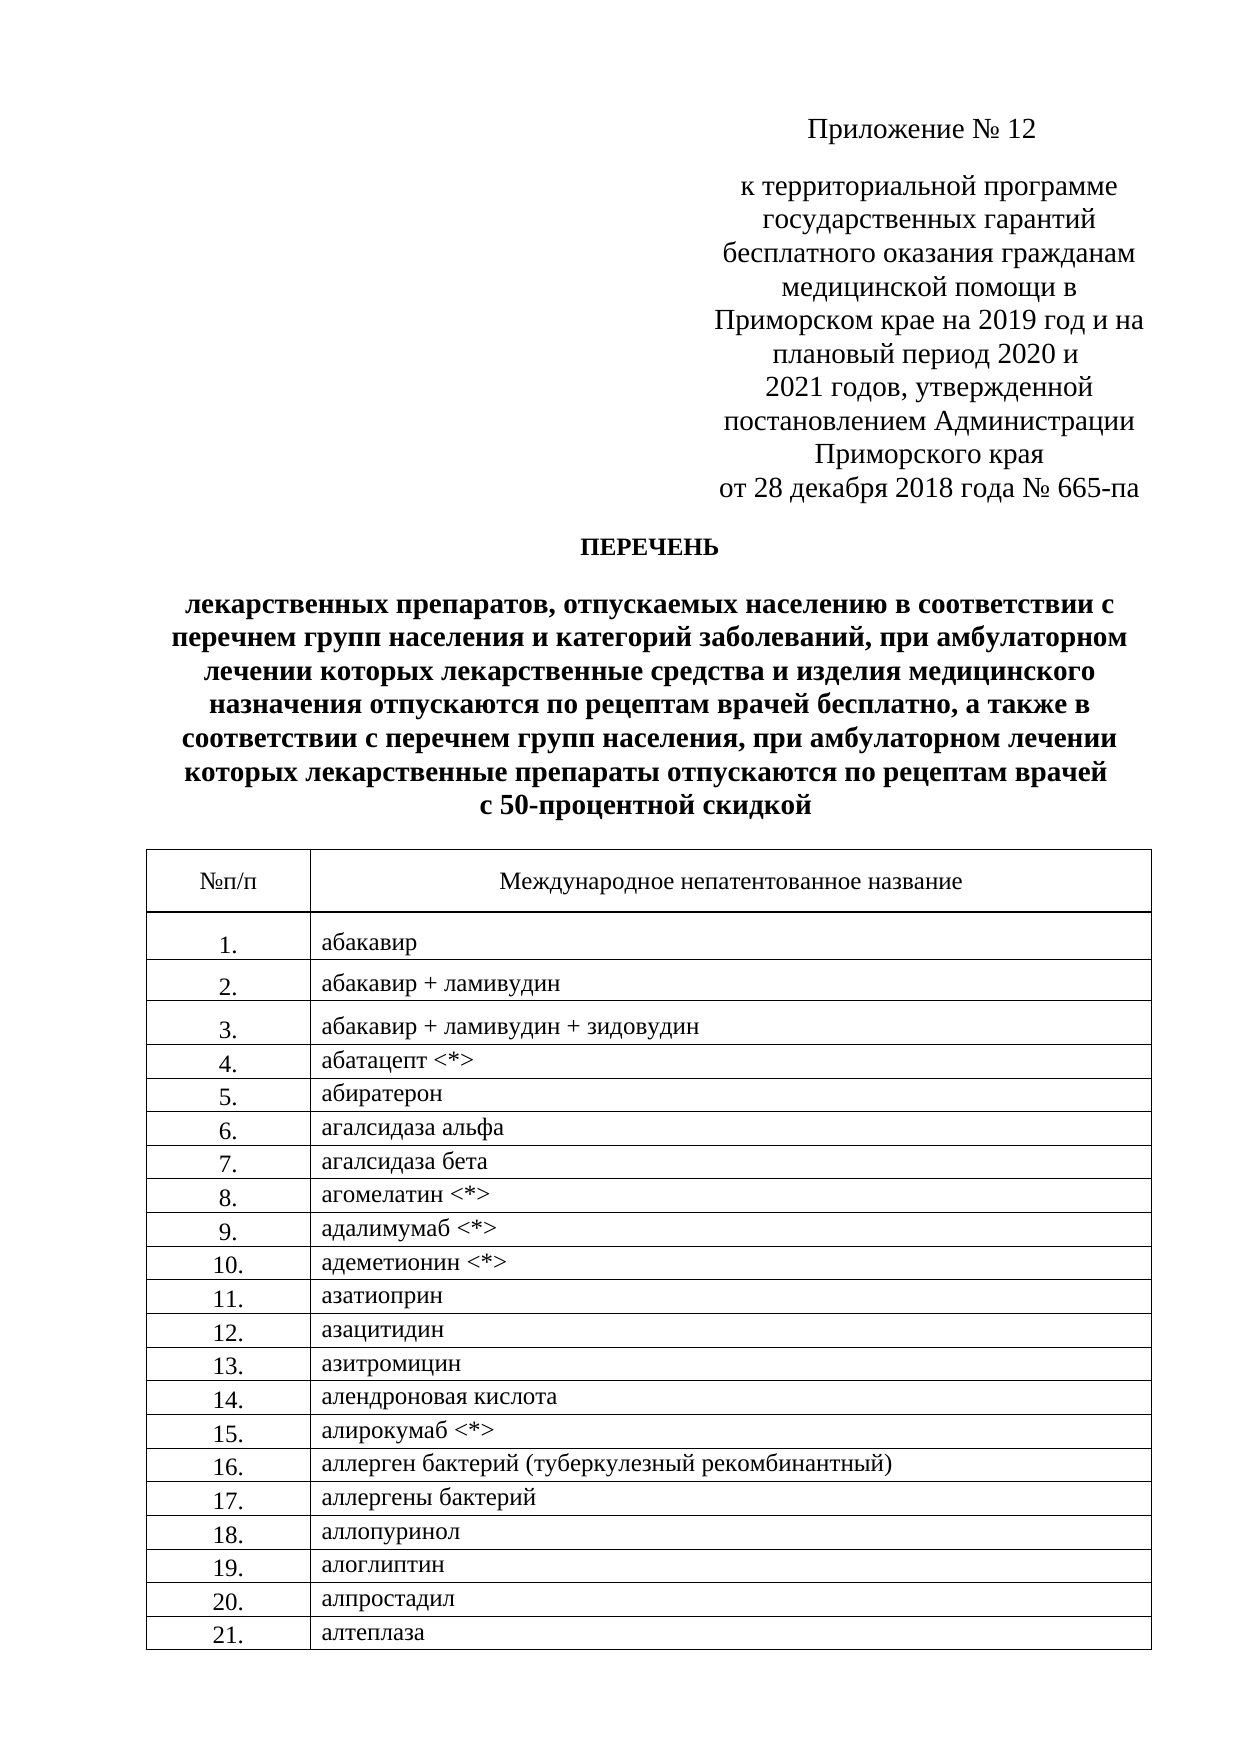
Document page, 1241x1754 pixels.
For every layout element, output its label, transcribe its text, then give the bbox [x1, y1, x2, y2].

table_cell 12. [147, 1314, 310, 1347]
title от 28 декабря 2018 года № 665-па [709, 470, 1149, 503]
table_cell 19. [147, 1550, 310, 1582]
table_header №п/п [147, 850, 310, 911]
table_cell 1. [147, 913, 310, 959]
title к территориальной программе государственных гарантий бесплатного оказания гражданам медицинской помощи в Приморском крае на 2019 год и на плановый период 2020 и 2021 годов, утвержденной постановлением Администрации Приморского края [709, 168, 1149, 470]
table_cell абакавир + ламивудин + зидовудин [311, 1001, 1151, 1044]
table_cell 13. [147, 1348, 310, 1380]
table_cell 2. [147, 960, 310, 1000]
table_cell агалсидаза бета [311, 1146, 1151, 1178]
table_cell азатиоприн [311, 1280, 1151, 1313]
table_cell 20. [147, 1583, 310, 1616]
table_cell адеметионин <*> [311, 1247, 1151, 1279]
table_cell алендроновая кислота [311, 1381, 1151, 1414]
text ПЕРЕЧЕНЬ [148, 532, 1152, 561]
table_cell 8. [147, 1179, 310, 1212]
table_cell алтеплаза [311, 1617, 1151, 1649]
table_cell 9. [147, 1213, 310, 1246]
table_cell абатацепт <*> [311, 1045, 1151, 1077]
table_cell абакавир + ламивудин [311, 960, 1151, 1000]
table_cell алпростадил [311, 1583, 1151, 1616]
table_cell алоглиптин [311, 1550, 1151, 1582]
table_cell 7. [147, 1146, 310, 1178]
table_cell 6. [147, 1112, 310, 1145]
table_cell азацитидин [311, 1314, 1151, 1347]
table_cell 15. [147, 1415, 310, 1447]
table_header Международное непатентованное название [311, 850, 1151, 911]
table_cell аллопуринол [311, 1516, 1151, 1548]
text лекарственных препаратов, отпускаемых населению в соответствии с перечнем групп населения и категорий заболеваний, при амбулаторном лечении которых лекарственные средства и изделия медицинского назначения отпускаются по рецептам врачей бесплатно, а также в соответствии с перечнем групп населения, при амбулаторном лечении которых лекарственные препараты отпускаются по рецептам врачей с 50-процентной скидкой [148, 586, 1152, 849]
table_cell 10. [147, 1247, 310, 1279]
table_cell алирокумаб <*> [311, 1415, 1151, 1447]
table_cell абакавир [311, 913, 1151, 959]
table_cell 11. [147, 1280, 310, 1313]
table_cell агалсидаза альфа [311, 1112, 1151, 1145]
table_cell агомелатин <*> [311, 1179, 1151, 1212]
table_cell аллерген бактерий (туберкулезный рекомбинантный) [311, 1449, 1151, 1481]
table_cell 18. [147, 1516, 310, 1548]
table_cell аллергены бактерий [311, 1482, 1151, 1515]
table_cell 21. [147, 1617, 310, 1649]
table_cell абиратерон [311, 1079, 1151, 1111]
table_cell 4. [147, 1045, 310, 1077]
title Приложение № 12 [692, 118, 1152, 143]
table_cell 14. [147, 1381, 310, 1414]
table_cell азитромицин [311, 1348, 1151, 1380]
table_cell 5. [147, 1079, 310, 1111]
table_cell 3. [147, 1001, 310, 1044]
table_cell адалимумаб <*> [311, 1213, 1151, 1246]
table_cell 16. [147, 1449, 310, 1481]
table_cell 17. [147, 1482, 310, 1515]
